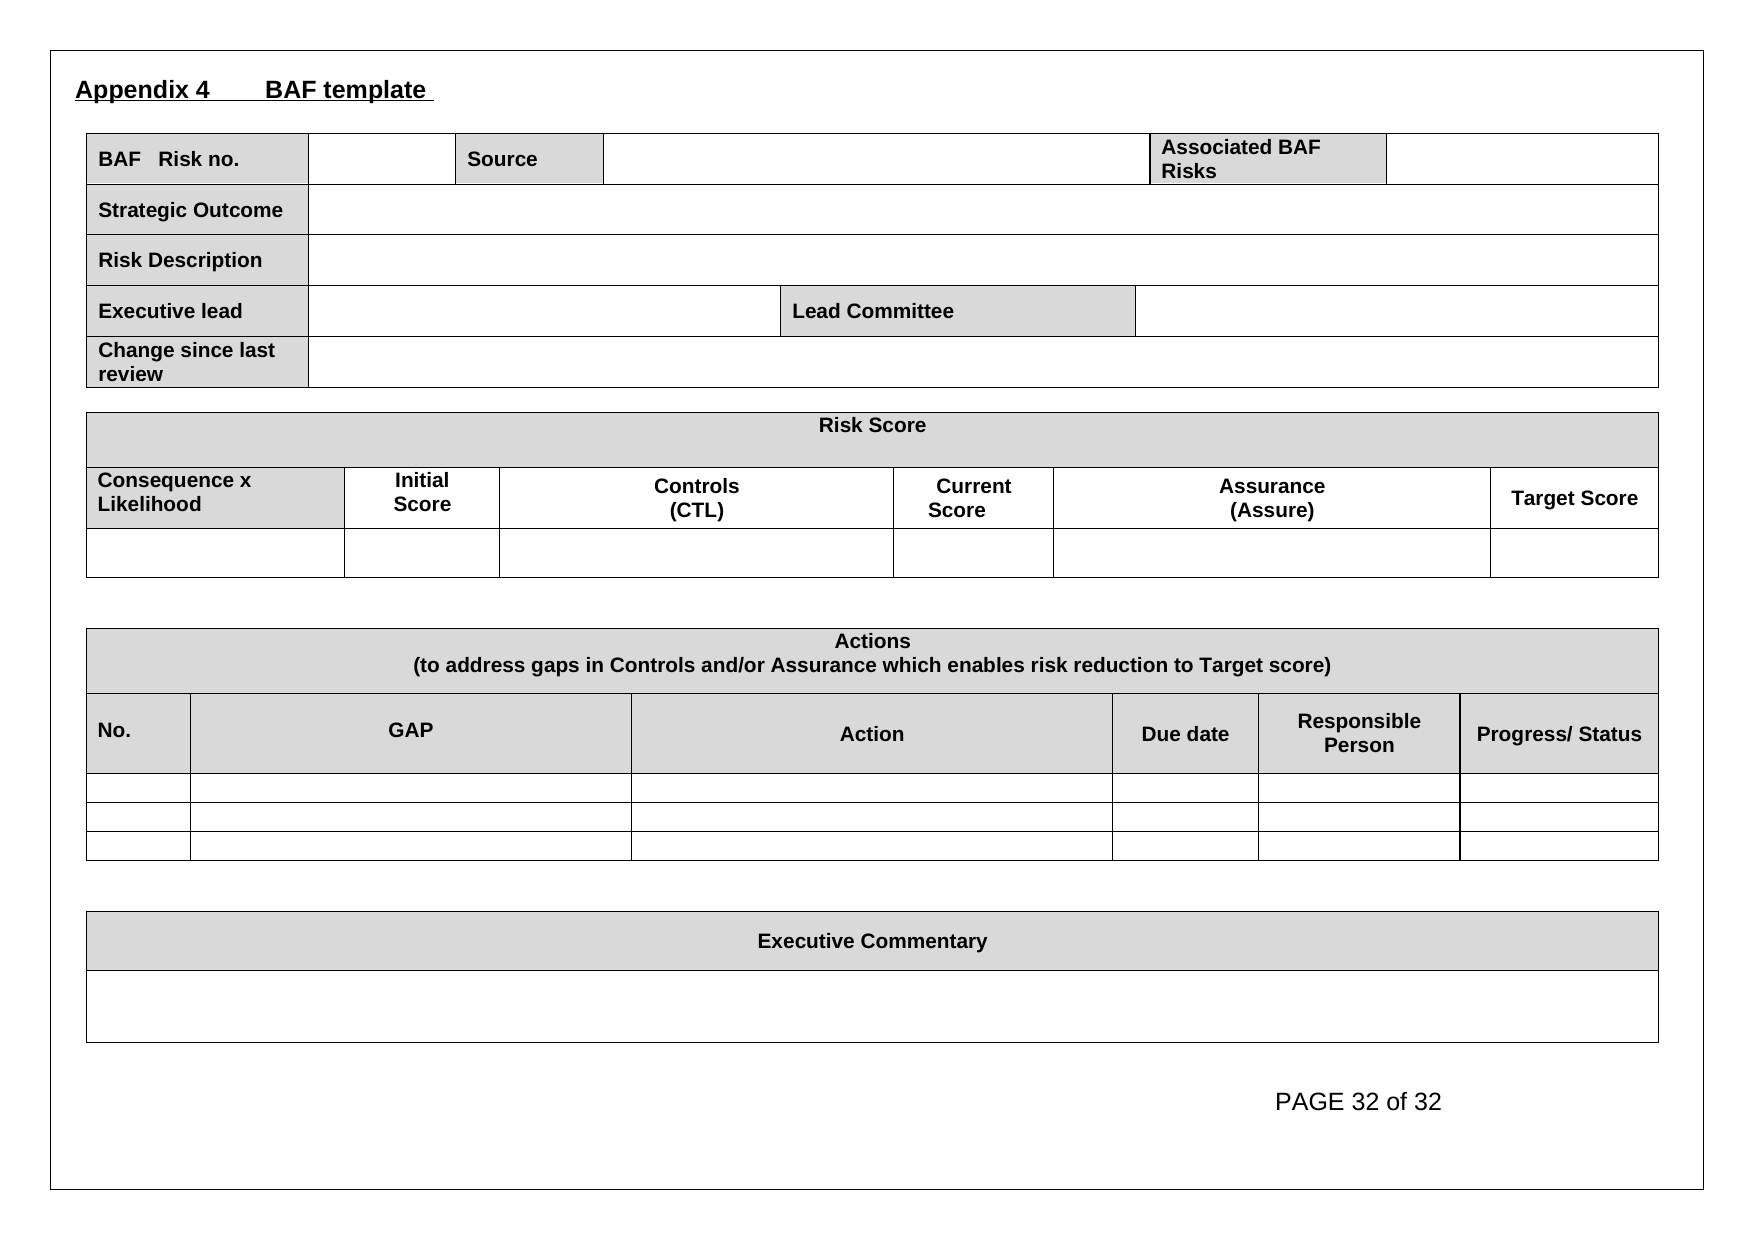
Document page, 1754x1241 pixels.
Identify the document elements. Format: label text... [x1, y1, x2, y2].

table_cell [87, 803, 190, 831]
table_cell [632, 774, 1112, 802]
table_header Source [456, 134, 603, 183]
table_cell [191, 774, 631, 802]
table_cell Change since last review [87, 337, 308, 387]
table_cell [1136, 286, 1658, 336]
table_cell [87, 529, 344, 577]
table_cell [309, 286, 780, 336]
table_cell Current Score [894, 468, 1053, 528]
table_header BAF Risk no. [87, 134, 308, 183]
table_cell [345, 529, 499, 577]
table_cell [1054, 529, 1490, 577]
table_cell [500, 529, 893, 577]
table_header Risk Score [87, 413, 1658, 467]
table_cell Controls (CTL) [500, 468, 893, 528]
table_cell [191, 832, 631, 859]
table_cell [309, 235, 1658, 285]
table_cell [894, 529, 1053, 577]
table_cell Consequence x Likelihood [87, 468, 344, 528]
table_cell Target Score [1491, 468, 1658, 528]
table_cell Progress/ Status [1461, 694, 1658, 773]
table_header [604, 134, 1149, 183]
table_cell [1259, 774, 1459, 802]
table_cell [1259, 832, 1459, 859]
table_cell [1461, 774, 1658, 802]
table_cell GAP [191, 694, 631, 773]
table_cell Due date [1113, 694, 1258, 773]
table_cell [1113, 803, 1258, 831]
table_cell Lead Committee [781, 286, 1135, 336]
table_cell Responsible Person [1259, 694, 1459, 773]
table_cell Initial Score [345, 468, 499, 528]
table_cell [191, 803, 631, 831]
text Appendix 4 BAF template [75, 75, 1679, 104]
table_cell [1461, 832, 1658, 859]
table_cell [87, 971, 1658, 1042]
table_cell [632, 803, 1112, 831]
table_header Actions (to address gaps in Controls and/or Assurance which enables risk reduction to Target score) [87, 629, 1658, 693]
table_cell [1259, 803, 1459, 831]
table_cell [87, 832, 190, 859]
table_cell [1491, 529, 1658, 577]
table_cell Strategic Outcome [87, 185, 308, 234]
table_cell [1113, 774, 1258, 802]
table_cell Assurance (Assure) [1054, 468, 1490, 528]
table_header Executive Commentary [87, 912, 1658, 970]
table_cell No. [87, 694, 190, 773]
table_cell [309, 185, 1658, 234]
table_cell [87, 774, 190, 802]
table_cell [1461, 803, 1658, 831]
table_cell [309, 337, 1658, 387]
table_header [1387, 134, 1658, 183]
table_header Associated BAF Risks [1151, 134, 1386, 183]
table_cell Executive lead [87, 286, 308, 336]
table_cell Action [632, 694, 1112, 773]
table_header [309, 134, 455, 183]
table_cell [632, 832, 1112, 859]
table_cell [1113, 832, 1258, 859]
table_cell Risk Description [87, 235, 308, 285]
